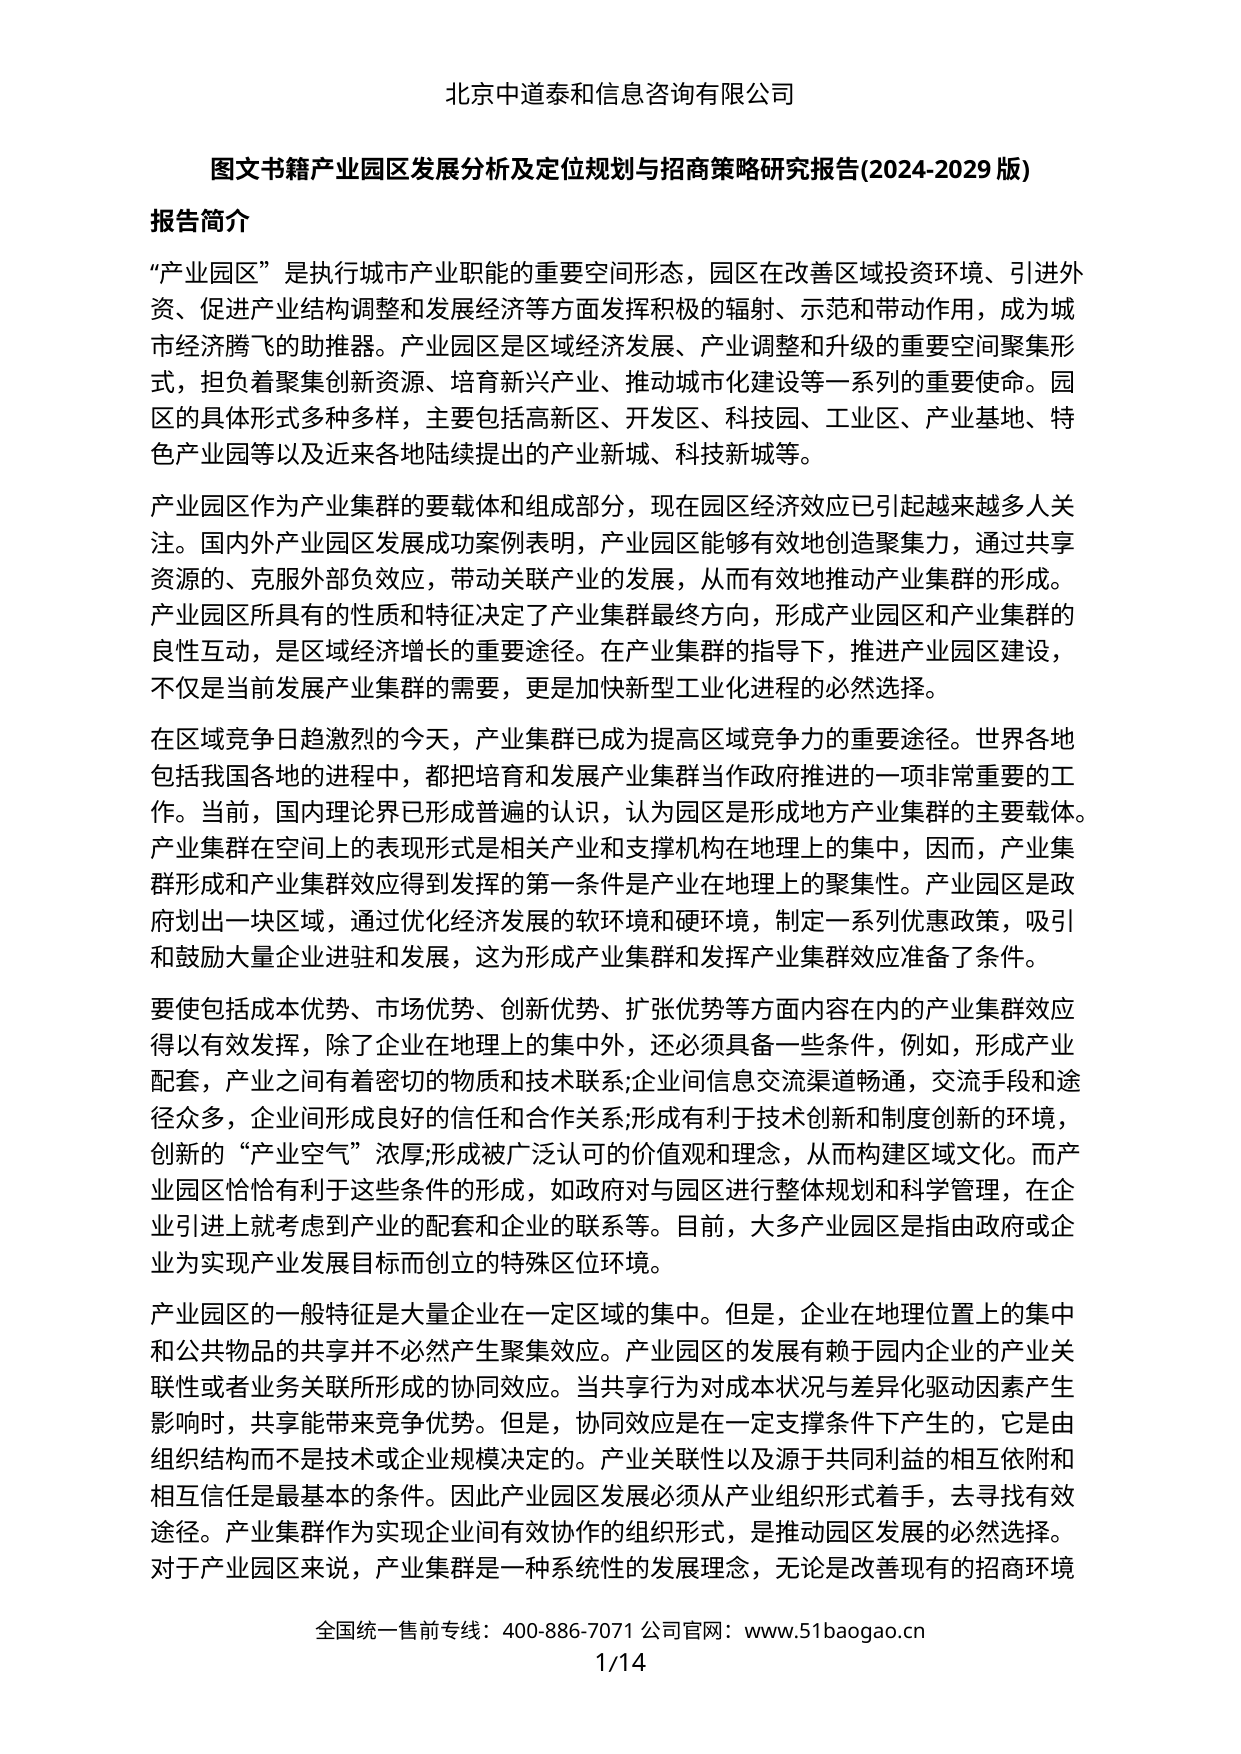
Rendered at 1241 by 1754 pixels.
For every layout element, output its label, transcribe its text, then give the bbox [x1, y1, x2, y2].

text 要使包括成本优势、市场优势、创新优势、扩张优势等方面内容在内的产业集群效应得以有效发挥，除了企业在地理上的集中外，还必须具备一些条件，例如，形成产业配套，产业之间有着密切的物质和技术联系;企业间信息交流渠道畅通，交流手段和途径众多，企业间形成良好的信任和合作关系;形成有利于技术创新和制度创新的环境，创新的“产业空气”浓厚;形成被广泛认可的价值观和理念，从而构建区域文化。而产业园区恰恰有利于这些条件的形成，如政府对与园区进行整体规划和科学管理，在企业引进上就考虑到产业的配套和企业的联系等。目前，大多产业园区是指由政府或企业为实现产业发展目标而创立的特殊区位环境。 [150, 989, 1090, 1279]
text 产业园区作为产业集群的要载体和组成部分，现在园区经济效应已引起越来越多人关注。国内外产业园区发展成功案例表明，产业园区能够有效地创造聚集力，通过共享资源的、克服外部负效应，带动关联产业的发展，从而有效地推动产业集群的形成。产业园区所具有的性质和特征决定了产业集群最终方向，形成产业园区和产业集群的良性互动，是区域经济增长的重要途径。在产业集群的指导下，推进产业园区建设，不仅是当前发展产业集群的需要，更是加快新型工业化进程的必然选择。 [150, 487, 1090, 704]
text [150, 1295, 1090, 1585]
text 报告简介 [150, 202, 1090, 238]
text “产业园区”是执行城市产业职能的重要空间形态，园区在改善区域投资环境、引进外资、促进产业结构调整和发展经济等方面发挥积极的辐射、示范和带动作用，成为城市经济腾飞的助推器。产业园区是区域经济发展、产业调整和升级的重要空间聚集形式，担负着聚集创新资源、培育新兴产业、推动城市化建设等一系列的重要使命。园区的具体形式多种多样，主要包括高新区、开发区、科技园、工业区、产业基地、特色产业园等以及近来各地陆续提出的产业新城、科技新城等。 [150, 254, 1090, 471]
text 在区域竞争日趋激烈的今天，产业集群已成为提高区域竞争力的重要途径。世界各地包括我国各地的进程中，都把培育和发展产业集群当作政府推进的一项非常重要的工作。当前，国内理论界已形成普遍的认识，认为园区是形成地方产业集群的主要载体。产业集群在空间上的表现形式是相关产业和支撑机构在地理上的集中，因而，产业集群形成和产业集群效应得到发挥的第一条件是产业在地理上的聚集性。产业园区是政府划出一块区域，通过优化经济发展的软环境和硬环境，制定一系列优惠政策，吸引和鼓励大量企业进驻和发展，这为形成产业集群和发挥产业集群效应准备了条件。 [150, 720, 1090, 974]
text 图文书籍产业园区发展分析及定位规划与招商策略研究报告(2024-2029版) [150, 150, 1090, 186]
